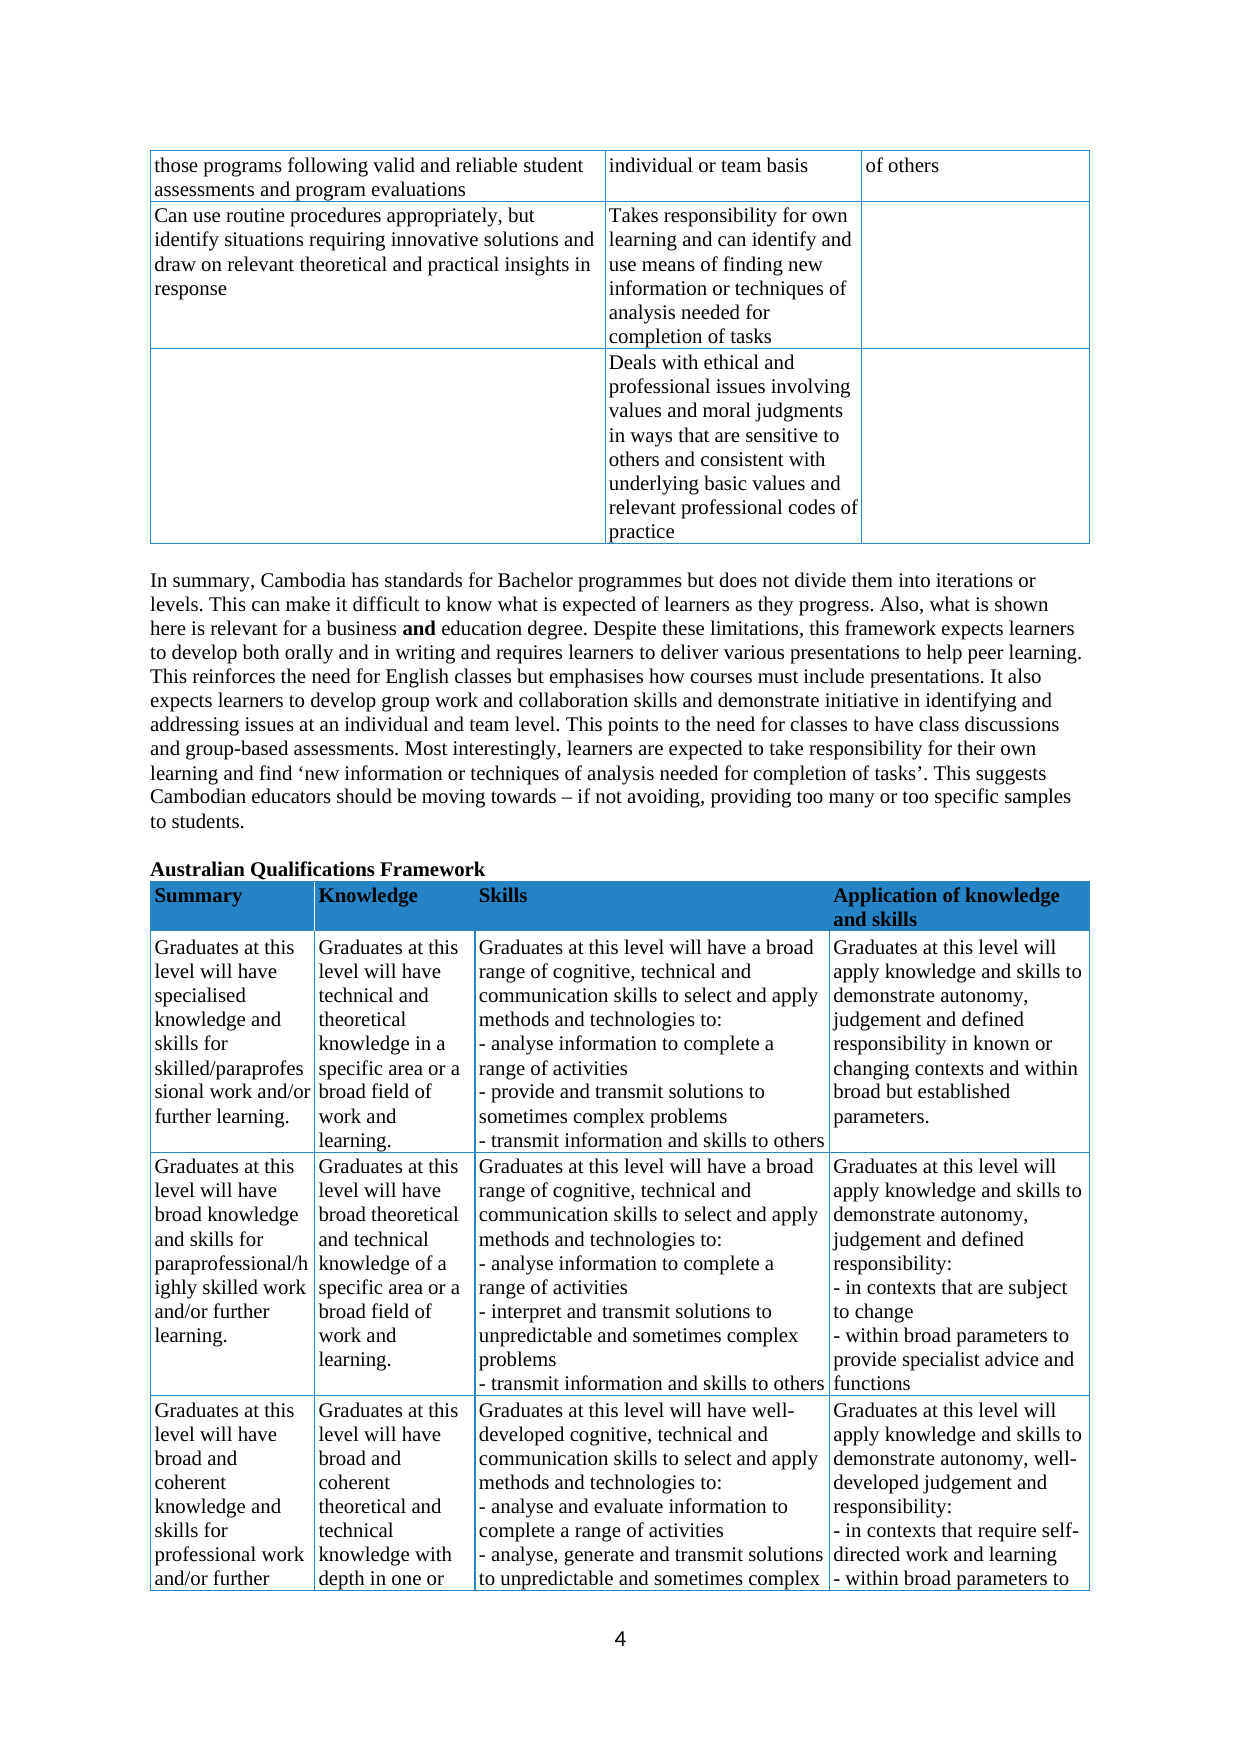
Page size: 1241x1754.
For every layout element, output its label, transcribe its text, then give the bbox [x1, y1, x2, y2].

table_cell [862, 151, 1089, 201]
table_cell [830, 1396, 1089, 1590]
table_cell Graduates at this level will have technical and theoretical knowledge in a specific area or a broad field of work and learning. [315, 934, 474, 1152]
table_header Knowledge [315, 882, 475, 931]
table_cell Can use routine procedures appropriately, but identify situations requiring innovative solutions and draw on relevant theoretical and practical insights in response [151, 202, 605, 348]
text In summary, Cambodia has standards for Bachelor programmes but does not divide them into iterations or levels. This can make it difficult to know what is expected of learners as they progress. Also, what is shown here is relevant for a business and education degree. Despite these limitations, this framework expects learners to develop both orally and in writing and requires learners to deliver various presentations to help peer learning. This reinforces the need for English classes but emphasises how courses must include presentations. It also expects learners to develop group work and collaboration skills and demonstrate initiative in identifying and addressing issues at an individual and team level. This points to the need for classes to have class discussions and group-based assessments. Most interestingly, learners are expected to take responsibility for their own learning and find ‘new information or techniques of analysis needed for completion of tasks’. This suggests Cambodian educators should be moving towards – if not avoiding, providing too many or too specific samples to students. [150, 568, 1090, 833]
table_cell Deals with ethical and professional issues involving values and moral judgments in ways that are sensitive to others and consistent with underlying basic values and relevant professional codes of practice [606, 349, 861, 543]
table_cell Takes responsibility for own learning and can identify and use means of finding new information or techniques of analysis needed for completion of tasks [606, 202, 861, 348]
table_cell [862, 202, 1089, 348]
table_header Skills [475, 882, 829, 931]
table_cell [315, 1396, 474, 1590]
table_cell Graduates at this level will have broad theoretical and technical knowledge of a specific area or a broad field of work and learning. [315, 1153, 474, 1395]
table_cell [862, 349, 1089, 543]
table_cell Graduates at this level will apply knowledge and skills to demonstrate autonomy, judgement and defined responsibility in known or changing contexts and within broad but established parameters. [830, 934, 1089, 1152]
text Australian Qualifications Framework [150, 857, 1090, 881]
table_cell Graduates at this level will have a broad range of cognitive, technical and communication skills to select and apply methods and technologies to: - analyse information to complete a range of activities - provide and transmit solutions to sometimes complex problems - transmit information and skills to others [476, 934, 829, 1152]
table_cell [606, 151, 861, 201]
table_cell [151, 1396, 314, 1590]
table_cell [476, 1396, 829, 1590]
table_cell Graduates at this level will have broad knowledge and skills for paraprofessional/highly skilled work and/or further learning. [151, 1153, 314, 1395]
table_cell Graduates at this level will apply knowledge and skills to demonstrate autonomy, judgement and defined responsibility: - in contexts that are subject to change - within broad parameters to provide specialist advice and functions [830, 1153, 1089, 1395]
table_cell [151, 151, 605, 201]
table_cell [151, 349, 605, 543]
table_cell Graduates at this level will have a broad range of cognitive, technical and communication skills to select and apply methods and technologies to: - analyse information to complete a range of activities - interpret and transmit solutions to unpredictable and sometimes complex problems - transmit information and skills to others [476, 1153, 829, 1395]
table_header Application of knowledge and skills [829, 882, 1089, 931]
table_header Summary [151, 882, 314, 931]
table_cell Graduates at this level will have specialised knowledge and skills for skilled/paraprofessional work and/or further learning. [151, 934, 314, 1152]
